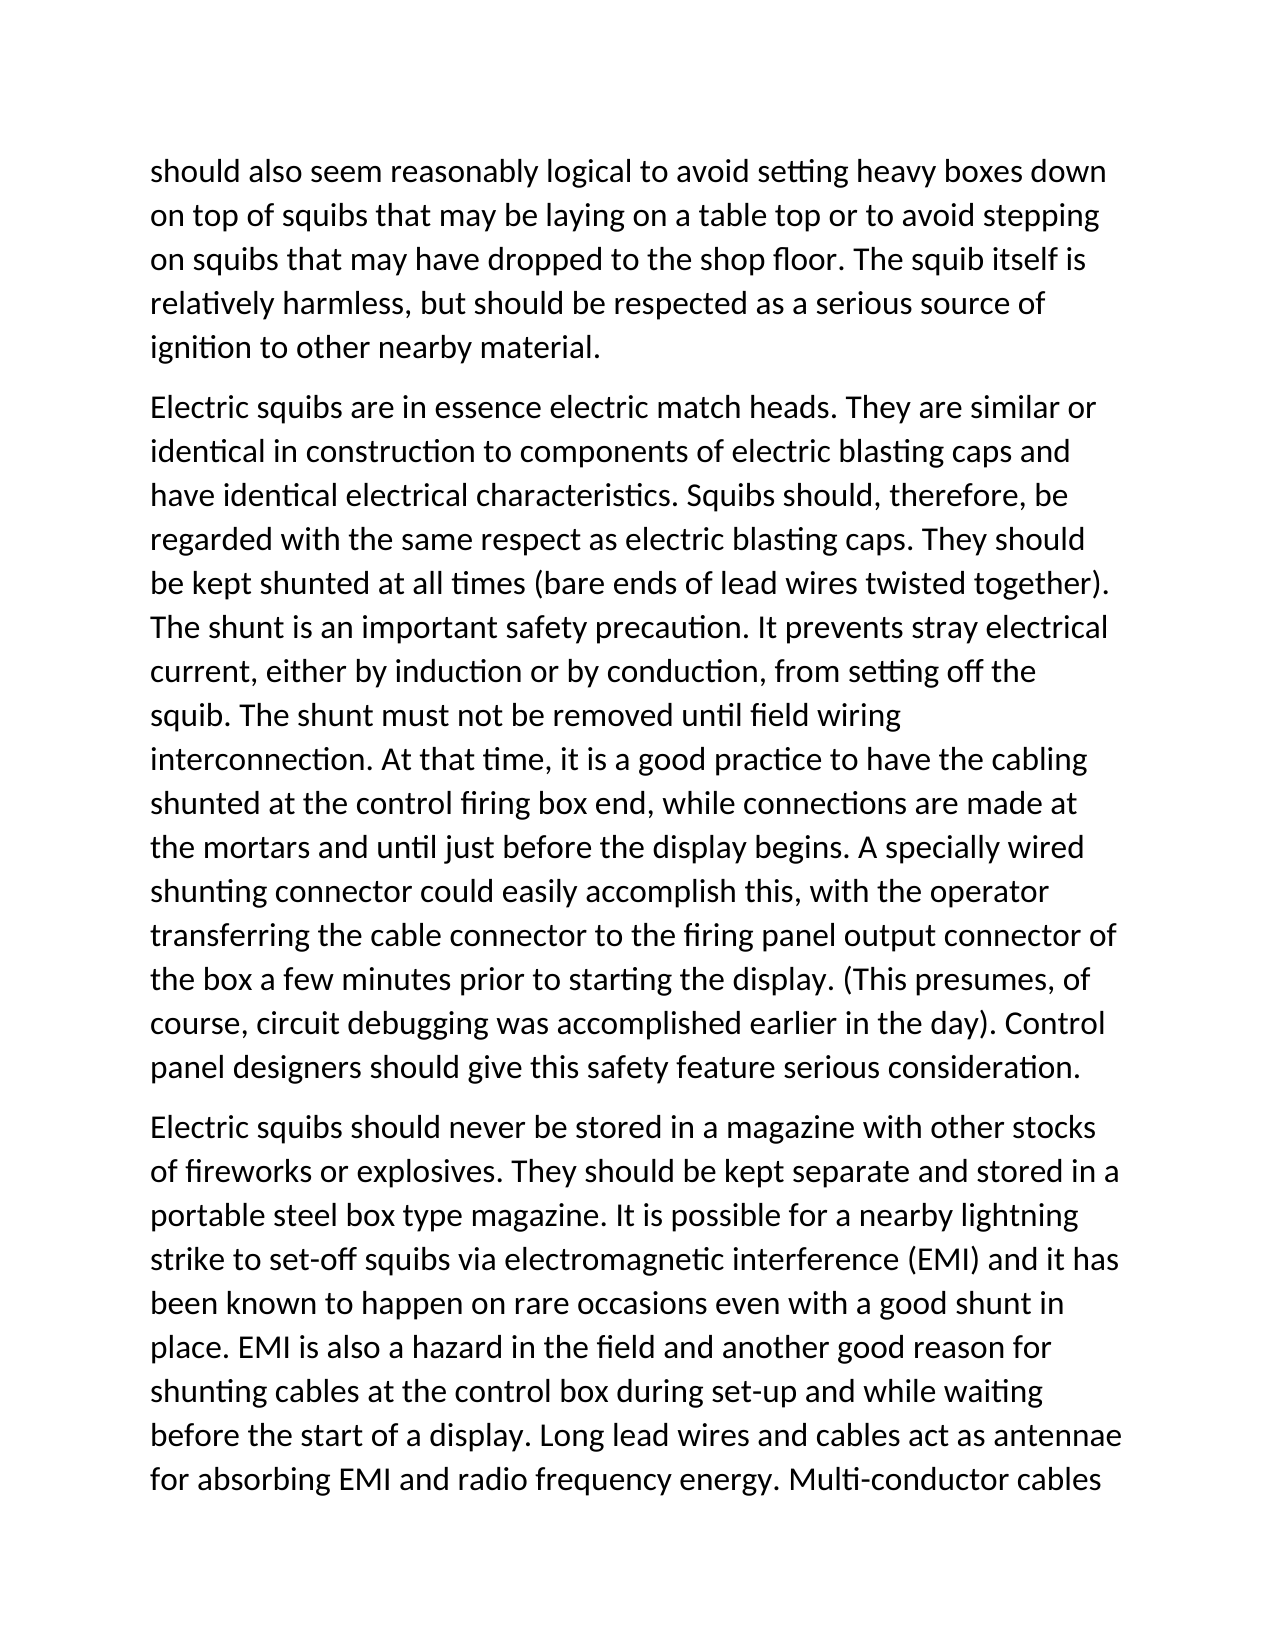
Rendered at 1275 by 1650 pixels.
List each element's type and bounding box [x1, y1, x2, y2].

table_header [150, 150, 1125, 1499]
